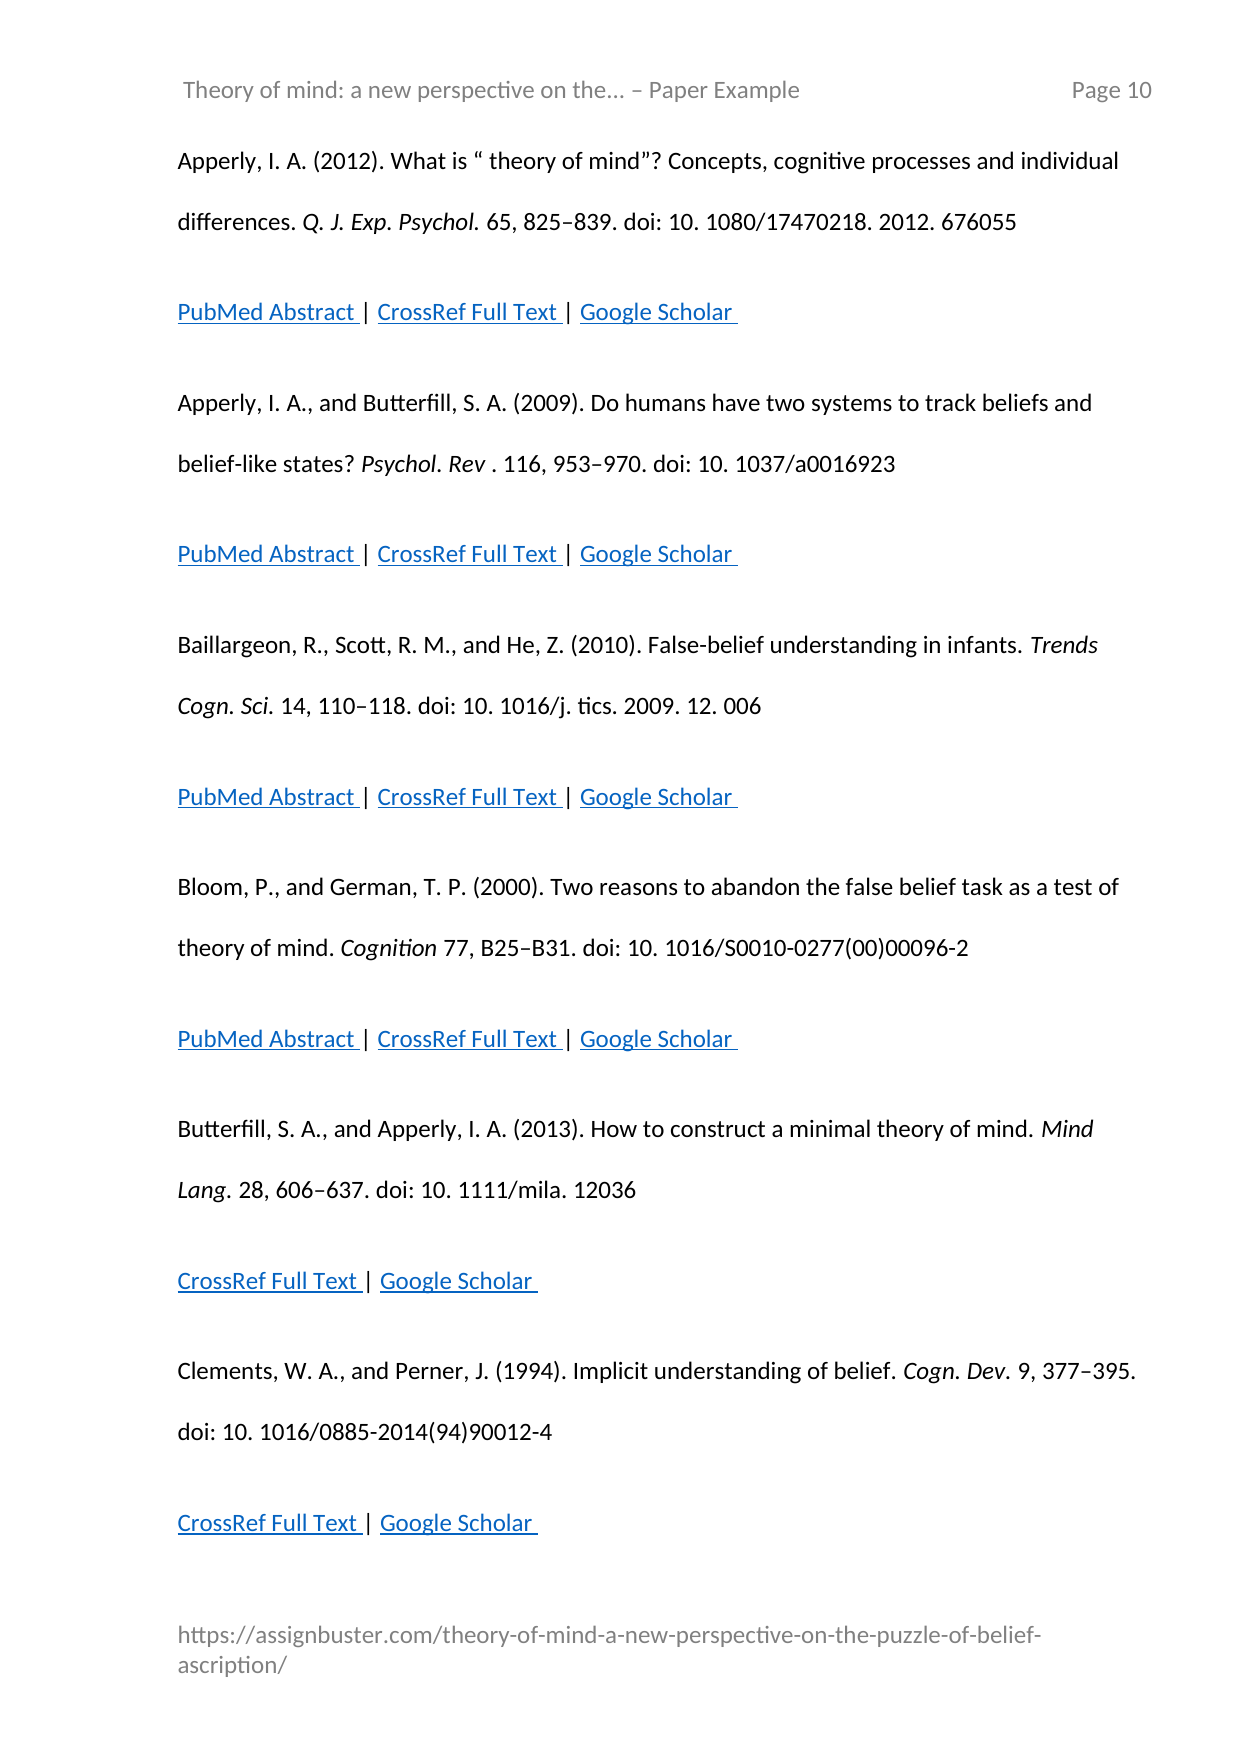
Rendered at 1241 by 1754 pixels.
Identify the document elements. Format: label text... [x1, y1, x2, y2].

text Apperly, I. A. (2012). What is “ theory of mind”? Concepts, cognitive processes and individual differences. Q. J. Exp. Psychol. 65, 825–839. doi: 10. 1080/17470218. 2012. 676055 [177, 145, 1152, 237]
text Clements, W. A., and Perner, J. (1994). Implicit understanding of belief. Cogn. Dev. 9, 377–395. doi: 10. 1016/0885-2014(94)90012-4 [177, 1355, 1152, 1447]
text CrossRef Full Text | Google Scholar [177, 1507, 1152, 1537]
text Baillargeon, R., Scott, R. M., and He, Z. (2010). False-belief understanding in infants. Trends Cogn. Sci. 14, 110–118. doi: 10. 1016/j. tics. 2009. 12. 006 [177, 629, 1152, 721]
text Bloom, P., and German, T. P. (2000). Two reasons to abandon the false belief task as a test of theory of mind. Cognition 77, B25–B31. doi: 10. 1016/S0010-0277(00)00096-2 [177, 871, 1152, 963]
text Apperly, I. A., and Butterfill, S. A. (2009). Do humans have two systems to track beliefs and belief-like states? Psychol. Rev . 116, 953–970. doi: 10. 1037/a0016923 [177, 387, 1152, 479]
text PubMed Abstract | CrossRef Full Text | Google Scholar [177, 297, 1152, 327]
text PubMed Abstract | CrossRef Full Text | Google Scholar [177, 781, 1152, 811]
text CrossRef Full Text | Google Scholar [177, 1265, 1152, 1295]
text PubMed Abstract | CrossRef Full Text | Google Scholar [177, 1023, 1152, 1053]
text Butterfill, S. A., and Apperly, I. A. (2013). How to construct a minimal theory of mind. Mind Lang. 28, 606–637. doi: 10. 1111/mila. 12036 [177, 1113, 1152, 1205]
text PubMed Abstract | CrossRef Full Text | Google Scholar [177, 539, 1152, 569]
